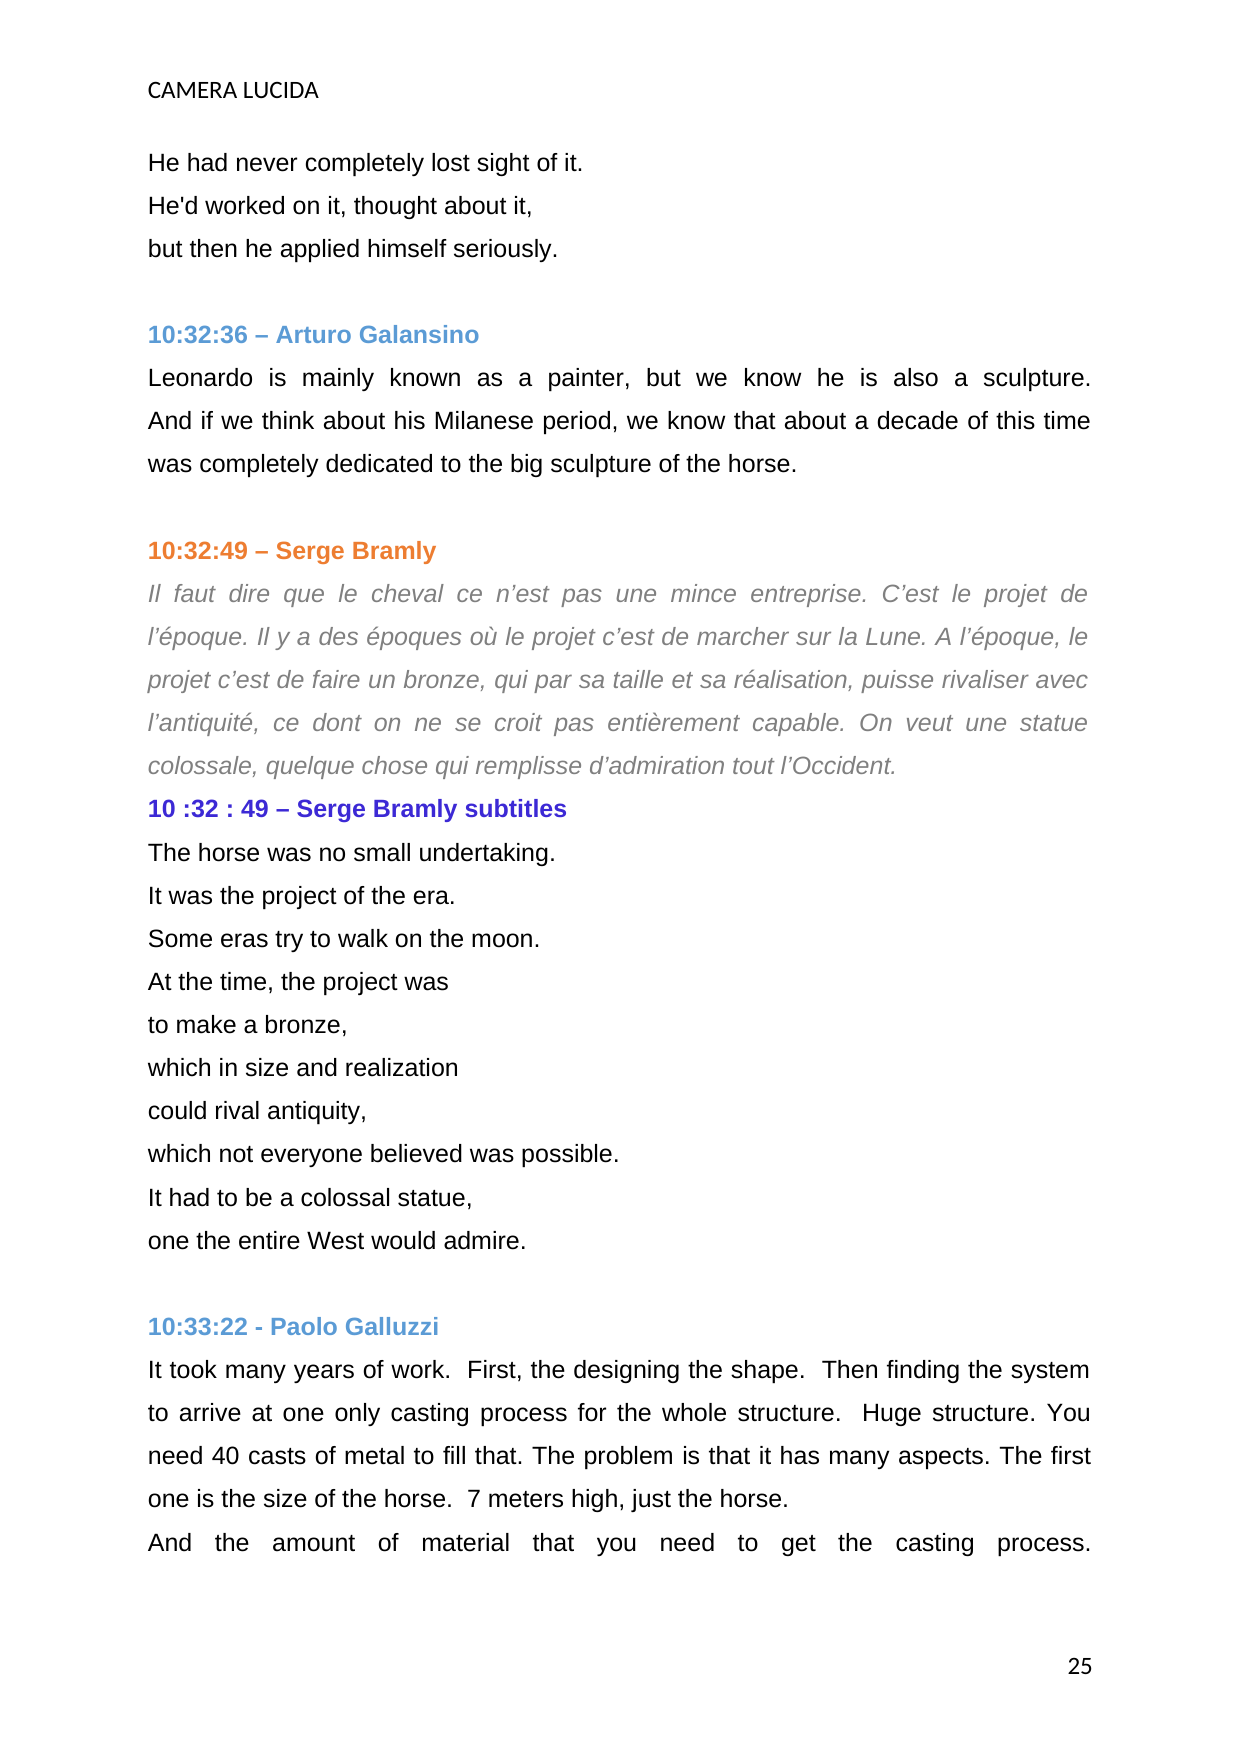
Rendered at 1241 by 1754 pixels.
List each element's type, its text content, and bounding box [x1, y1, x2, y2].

text Leonardo is mainly known as a painter, but we know he is also a sculpture. And if we think about his Milanese period, we know that about a decade of this time was completely dedicated to the big sculpture of the horse. [148, 363, 1093, 478]
text The horse was no small undertaking. [148, 838, 1093, 866]
text Il faut dire que le cheval ce n’est pas une mince entreprise. C’est le projet de l’époque. Il y a des époques où le projet c’est de marcher sur la Lune. A l’époque, le projet c’est de faire un bronze, qui par sa taille et sa réalisation, puisse rivaliser avec l’antiquité, ce dont on ne se croit pas entièrement capable. On veut une statue colossale, quelque chose qui remplisse d’admiration tout l’Occident. [148, 579, 1093, 780]
text It took many years of work. First, the designing the shape. Then finding the system to arrive at one only casting process for the whole structure. Huge structure. You need 40 casts of metal to fill that. The problem is that it has many aspects. The first one is the size of the horse. 7 meters high, just the horse. [148, 1355, 1093, 1513]
text 10:32:36 – Arturo Galansino [148, 320, 1093, 349]
text 10 :32 : 49 – Serge Bramly subtitles [148, 794, 1093, 823]
text He'd worked on it, thought about it, [148, 191, 1093, 219]
text And the amount of material that you need to get the casting process. [148, 1528, 1093, 1602]
text which not everyone believed was possible. [148, 1139, 1093, 1168]
text which in size and realization [148, 1053, 1093, 1082]
text It had to be a colossal statue, [148, 1183, 1093, 1211]
text Some eras try to walk on the moon. [148, 924, 1093, 953]
text but then he applied himself seriously. [148, 234, 1093, 263]
text 10:33:22 - Paolo Galluzzi [148, 1312, 1093, 1341]
text It was the project of the era. [148, 881, 1093, 909]
text to make a bronze, [148, 1010, 1093, 1039]
text 10:32:49 – Serge Bramly [148, 536, 1093, 564]
text one the entire West would admire. [148, 1226, 1093, 1254]
text He had never completely lost sight of it. [148, 148, 1093, 176]
text could rival antiquity, [148, 1096, 1093, 1125]
text At the time, the project was [148, 967, 1093, 996]
